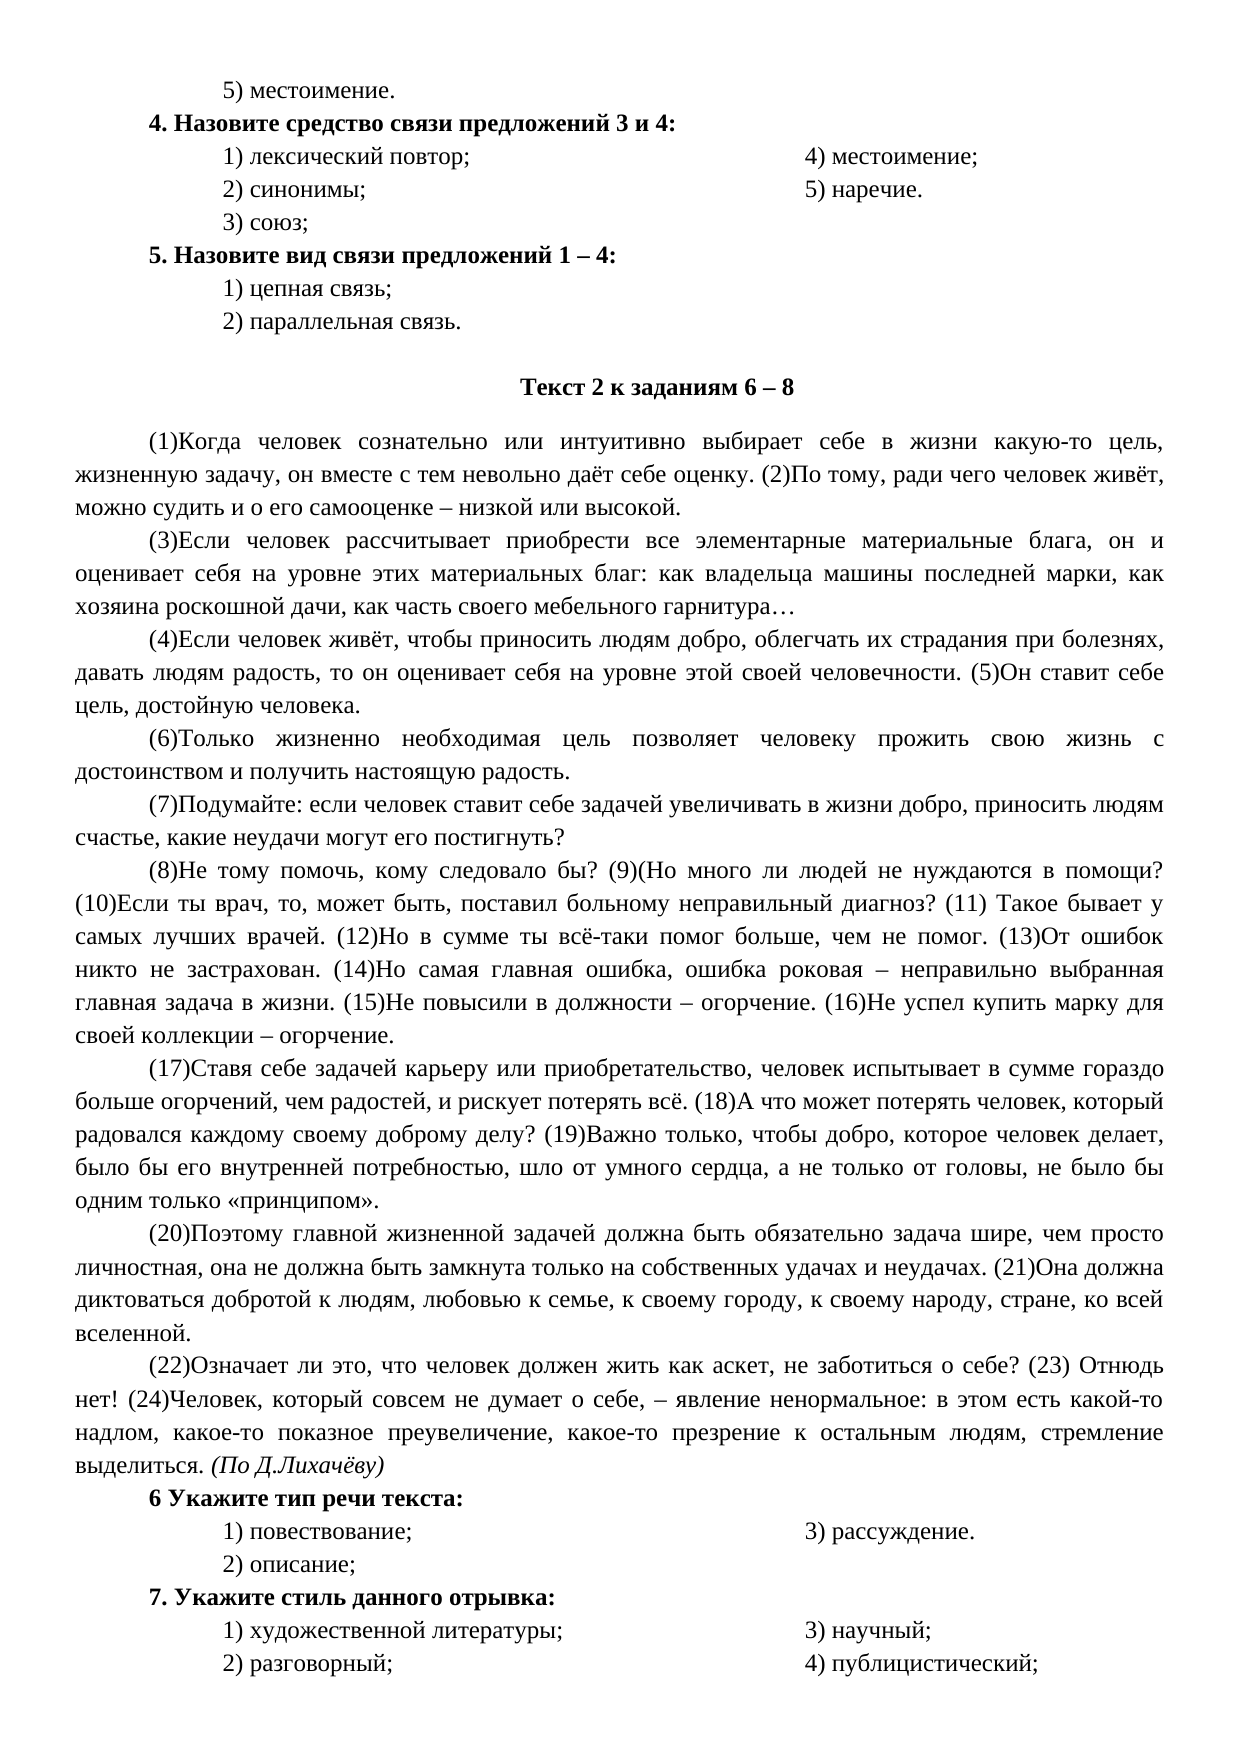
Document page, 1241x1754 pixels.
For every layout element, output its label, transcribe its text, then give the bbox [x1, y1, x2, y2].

text 3) научный; [731, 1615, 1165, 1643]
text (20)Поэтому главной жизненной задачей должна быть обязательно задача шире, чем просто личностная, она не должна быть замкнута только на собственных удачах и неудачах. (21)Она должна диктоваться добротой к людям, любовью к семье, к своему городу, к своему народу, стране, ко всей вселенной. [75, 1218, 1165, 1346]
text 2) параллельная связь. [149, 306, 1165, 335]
text (22)Означает ли это, что человек должен жить как аскет, не заботиться о себе? (23) Отнюдь нет! (24)Человек, который совсем не думает о себе, – явление ненормальное: в этом есть какой-то надлом, какое-то показное преувеличение, какое-то презрение к остальным людям, стремление выделиться. (По Д.Лихачёву) [75, 1351, 1165, 1478]
text 2) синонимы; [149, 174, 583, 203]
text 1) повествование; [149, 1516, 583, 1544]
text 4) местоимение; [731, 141, 1165, 170]
text 1) художественной литературы; [149, 1615, 583, 1643]
text 3) рассуждение. [731, 1516, 1165, 1544]
text 1) лексический повтор; [149, 141, 583, 170]
text (1)Когда человек сознательно или интуитивно выбирает себе в жизни какую-то цель, жизненную задачу, он вместе с тем невольно даёт себе оценку. (2)По тому, ради чего человек живёт, можно судить и о его самооценке – низкой или высокой. [75, 426, 1165, 521]
text Текст 2 к заданиям 6 – 8 [75, 372, 1165, 401]
text 2) разговорный; [149, 1648, 583, 1677]
text 5) наречие. [731, 174, 1165, 203]
text (7)Подумайте: если человек ставит себе задачей увеличивать в жизни добро, приносить людям счастье, какие неудачи могут его постигнуть? [75, 789, 1165, 851]
text 4. Назовите средство связи предложений 3 и 4: [75, 108, 1165, 137]
text (17)Ставя себе задачей карьеру или приобретательство, человек испытывает в сумме гораздо больше огорчений, чем радостей, и рискует потерять всё. (18)А что может потерять человек, который радовался каждому своему доброму делу? (19)Важно только, чтобы добро, которое человек делает, было бы его внутренней потребностью, шло от умного сердца, а не только от головы, не было бы одним только «принципом». [75, 1053, 1165, 1214]
text 5) местоимение. [149, 75, 583, 104]
text 5. Назовите вид связи предложений 1 – 4: [75, 240, 1165, 269]
text 6 Укажите тип речи текста: [75, 1483, 1165, 1511]
text (6)Только жизненно необходимая цель позволяет человеку прожить свою жизнь с достоинством и получить настоящую радость. [75, 723, 1165, 785]
text 3) союз; [149, 207, 583, 236]
text 1) цепная связь; [149, 273, 1165, 302]
text 4) публицистический; [731, 1648, 1165, 1677]
text 2) описание; [149, 1549, 583, 1577]
text (8)Не тому помочь, кому следовало бы? (9)(Но много ли людей не нуждаются в помощи? (10)Если ты врач, то, может быть, поставил больному неправильный диагноз? (11) Такое бывает у самых лучших врачей. (12)Но в сумме ты всё-таки помог больше, чем не помог. (13)От ошибок никто не застрахован. (14)Но самая главная ошибка, ошибка роковая – неправильно выбранная главная задача в жизни. (15)Не повысили в должности – огорчение. (16)Не успел купить марку для своей коллекции – огорчение. [75, 855, 1165, 1049]
text (4)Если человек живёт, чтобы приносить людям добро, облегчать их страдания при болезнях, давать людям радость, то он оценивает себя на уровне этой своей человечности. (5)Он ставит себе цель, достойную человека. [75, 624, 1165, 719]
text (3)Если человек рассчитывает приобрести все элементарные материальные блага, он и оценивает себя на уровне этих материальных благ: как владельца машины последней марки, как хозяина роскошной дачи, как часть своего мебельного гарнитура… [75, 525, 1165, 620]
text 7. Укажите стиль данного отрывка: [75, 1582, 1165, 1611]
